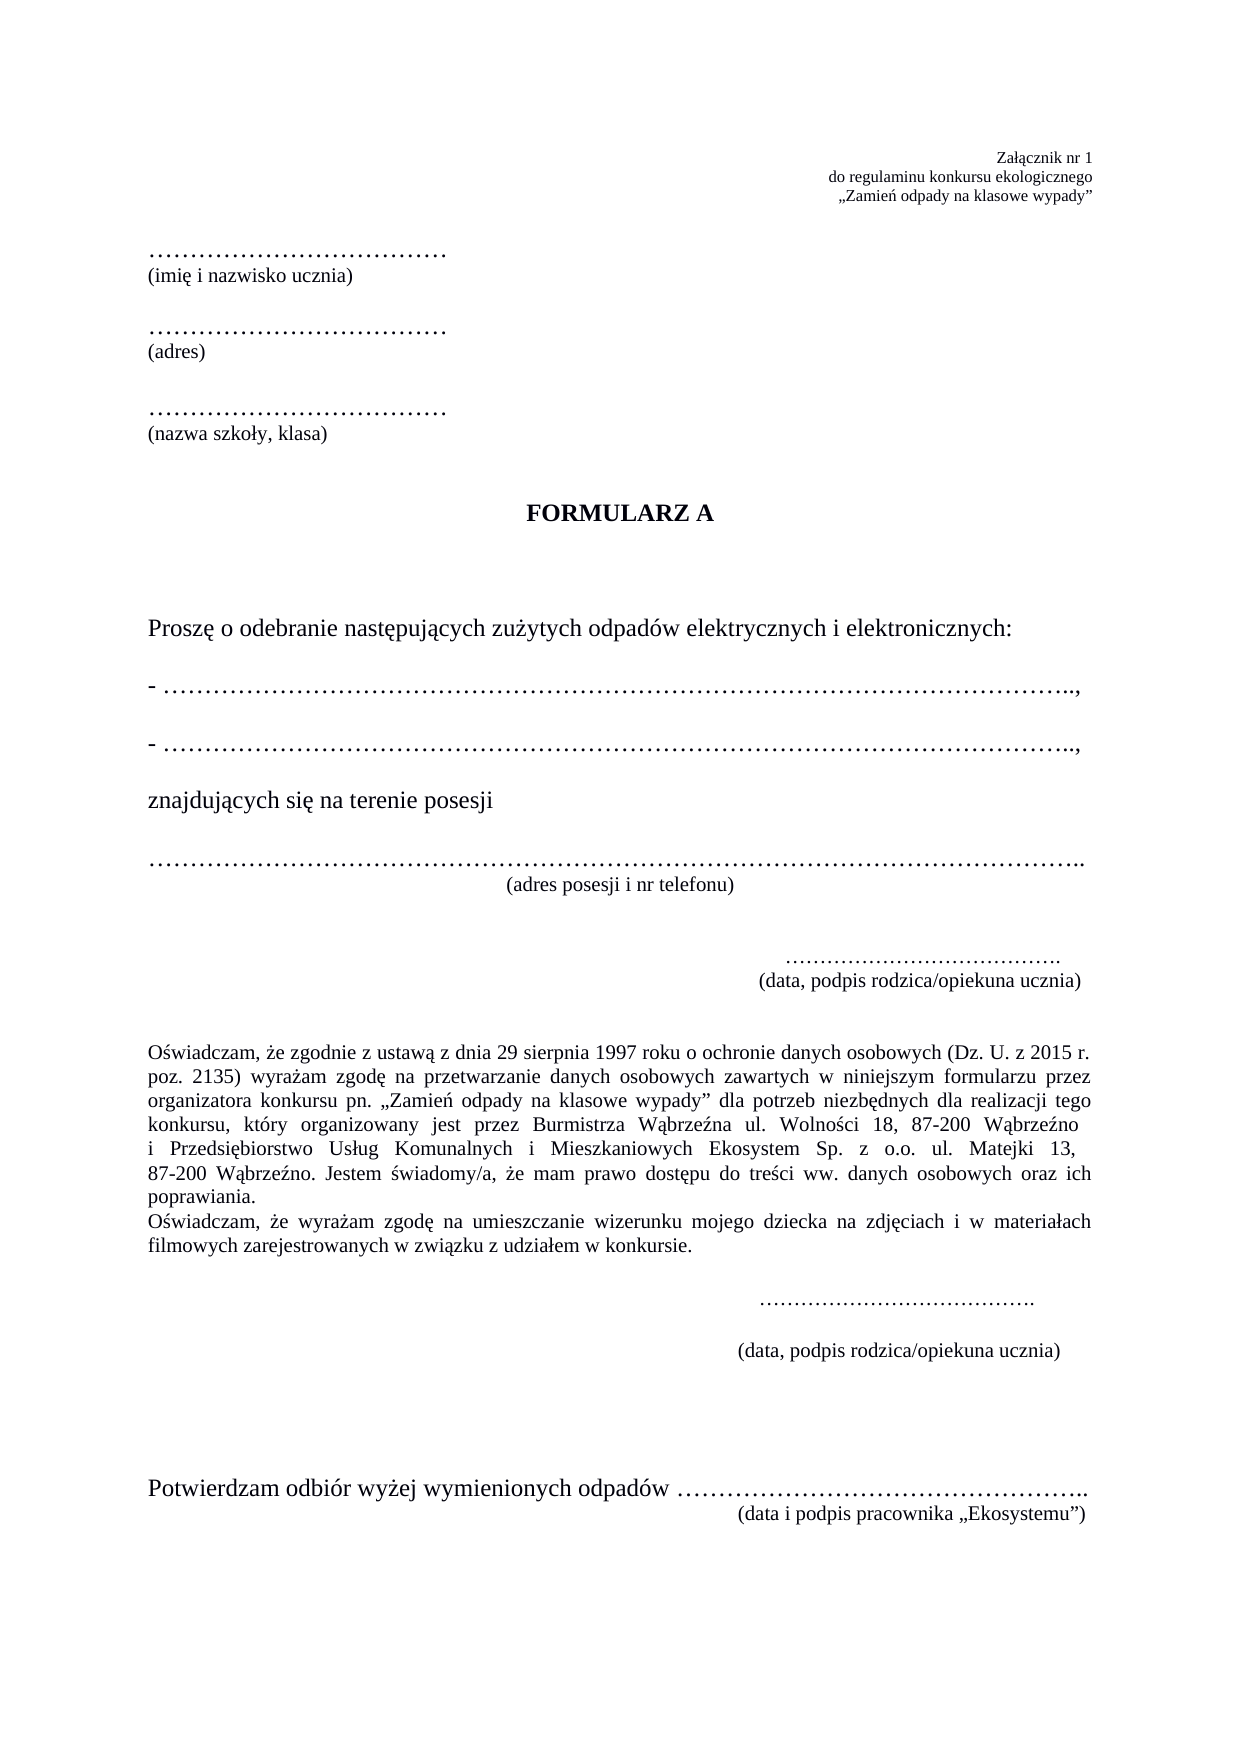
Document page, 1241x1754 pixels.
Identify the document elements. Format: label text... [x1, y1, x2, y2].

text Załącznik nr 1 do regulaminu konkursu ekologicznego „Zamień odpady na klasowe wypady” [148, 148, 1093, 205]
text ……………………………… [148, 392, 1093, 421]
text (data, podpis rodzica/opiekuna ucznia) [148, 968, 1093, 992]
text (data i podpis pracownika „Ekosystemu”) [148, 1501, 1093, 1525]
text (nazwa szkoły, klasa) [148, 421, 1093, 445]
text …………………………………. [148, 1285, 1093, 1309]
text ……………………………… [148, 311, 1093, 339]
text - ……………………………………………………………………………………………….., [148, 670, 1093, 699]
text znajdujących się na terenie posesji [148, 785, 1093, 814]
text (adres) [148, 339, 1093, 363]
text (imię i nazwisko ucznia) [148, 263, 1093, 287]
text ……………………………… [148, 234, 1093, 263]
text ………………………………………………………………………………………………….. [148, 843, 1093, 872]
text Proszę o odebranie następujących zużytych odpadów elektrycznych i elektronicznych: [148, 613, 1093, 642]
text FORMULARZ A [148, 498, 1093, 527]
text Potwierdzam odbiór wyżej wymienionych odpadów ………………………………………….. [148, 1473, 1093, 1501]
text Oświadczam, że wyrażam zgodę na umieszczanie wizerunku mojego dziecka na zdjęciach i w materiałach filmowych zarejestrowanych w związku z udziałem w konkursie. [148, 1208, 1093, 1257]
text (data, podpis rodzica/opiekuna ucznia) [148, 1338, 1093, 1362]
text Oświadczam, że zgodnie z ustawą z dnia 29 sierpnia 1997 roku o ochronie danych osobowych (Dz. U. z 2015 r. poz. 2135) wyrażam zgodę na przetwarzanie danych osobowych zawartych w niniejszym formularzu przez organizatora konkursu pn. „Zamień odpady na klasowe wypady” dla potrzeb niezbędnych dla realizacji tego konkursu, który organizowany jest przez Burmistrza Wąbrzeźna ul. Wolności 18, 87-200 Wąbrzeźno i Przedsiębiorstwo Usług Komunalnych i Mieszkaniowych Ekosystem Sp. z o.o. ul. Matejki 13, 87-200 Wąbrzeźno. Jestem świadomy/a, że mam prawo dostępu do treści ww. danych osobowych oraz ich poprawiania. [148, 1040, 1093, 1208]
text (adres posesji i nr telefonu) [148, 872, 1093, 896]
text …………………………………. [148, 944, 1093, 968]
text - ……………………………………………………………………………………………….., [148, 728, 1093, 757]
